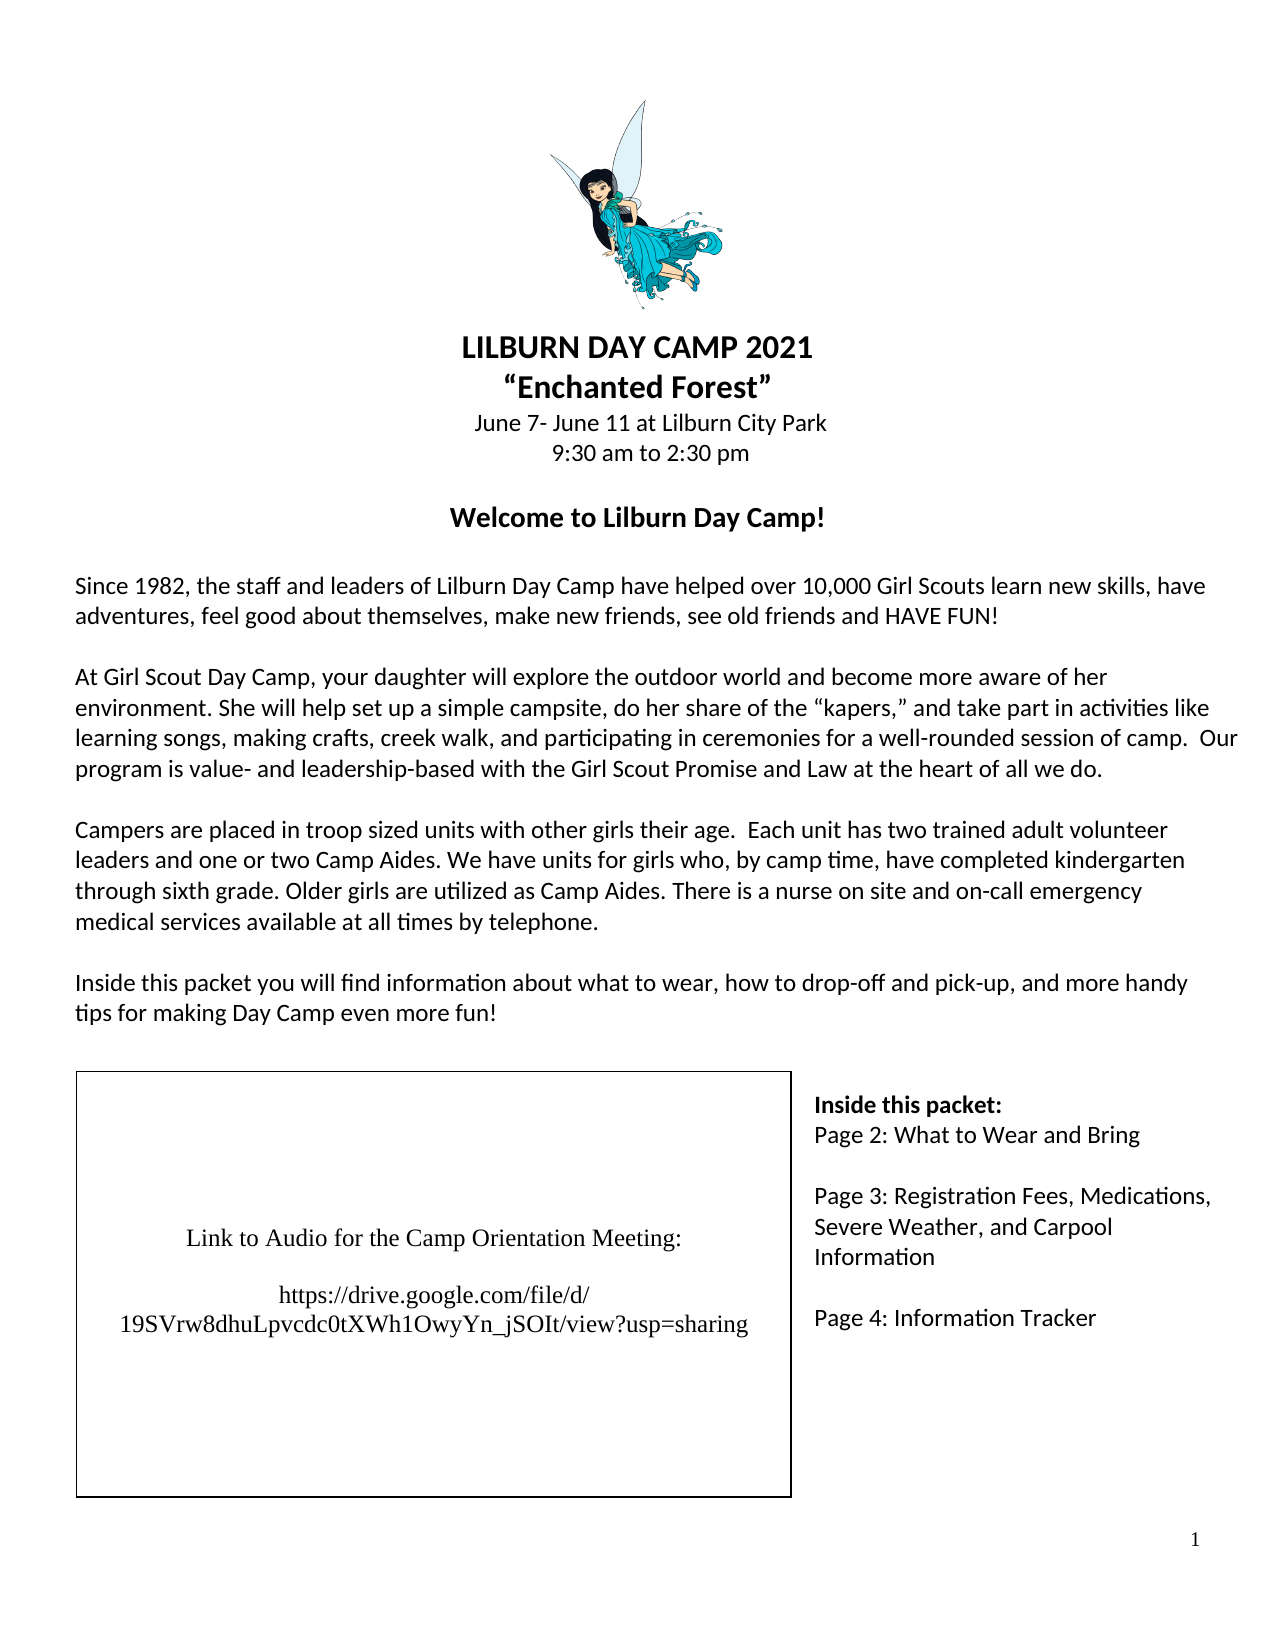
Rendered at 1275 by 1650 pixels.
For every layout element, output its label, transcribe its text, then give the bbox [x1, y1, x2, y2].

text Inside this packet: [792, 1089, 1226, 1119]
text “Enchanted Forest” [75, 366, 1200, 407]
text Page 2: What to Wear and Bring [792, 1119, 1226, 1150]
text Page 3: Registration Fees, Medications, Severe Weather, and Carpool Information [792, 1180, 1226, 1272]
text Welcome to Lilburn Day Camp! [75, 499, 1200, 534]
text June 7- June 11 at Lilburn City Park [75, 407, 1226, 438]
text Page 4: Information Tracker [792, 1302, 1226, 1333]
text Since 1982, the staff and leaders of Lilburn Day Camp have helped over 10,000 Girl Scouts learn new skills, have adventures, feel good about themselves, make new friends, see old friends and HAVE ! [75, 570, 1226, 631]
text Campers are placed in troop sized units with other girls their age. Each unit has two trained adult volunteer leaders and one or two Camp Aides. We have units for girls who, by camp time, have completed kindergarten through sixth grade. Older girls are utilized as Camp Aides. There is a nurse on site and on-call emergency medical services available at all times by telephone. [75, 814, 1226, 936]
text At Girl Scout Day Camp, your daughter will explore the outdoor world and become more aware of her environment. She will help set up a simple campsite, do her share of the “kapers,” and take part in activities like learning songs, making crafts, creek walk, and participating in ceremonies for a well-rounded session of camp. Our program is value- and leadership-based with the Girl Scout Promise and Law at the heart of all we do. [75, 661, 1247, 783]
text 9:30 am to 2:30 pm [75, 438, 1226, 468]
picture [540, 94, 747, 325]
text Inside this packet you will find information about what to wear, how to drop-off and pick-up, and more handy tips for making Day Camp even more fun! [75, 967, 1226, 1028]
title LILBURN 2021 [75, 326, 1200, 366]
